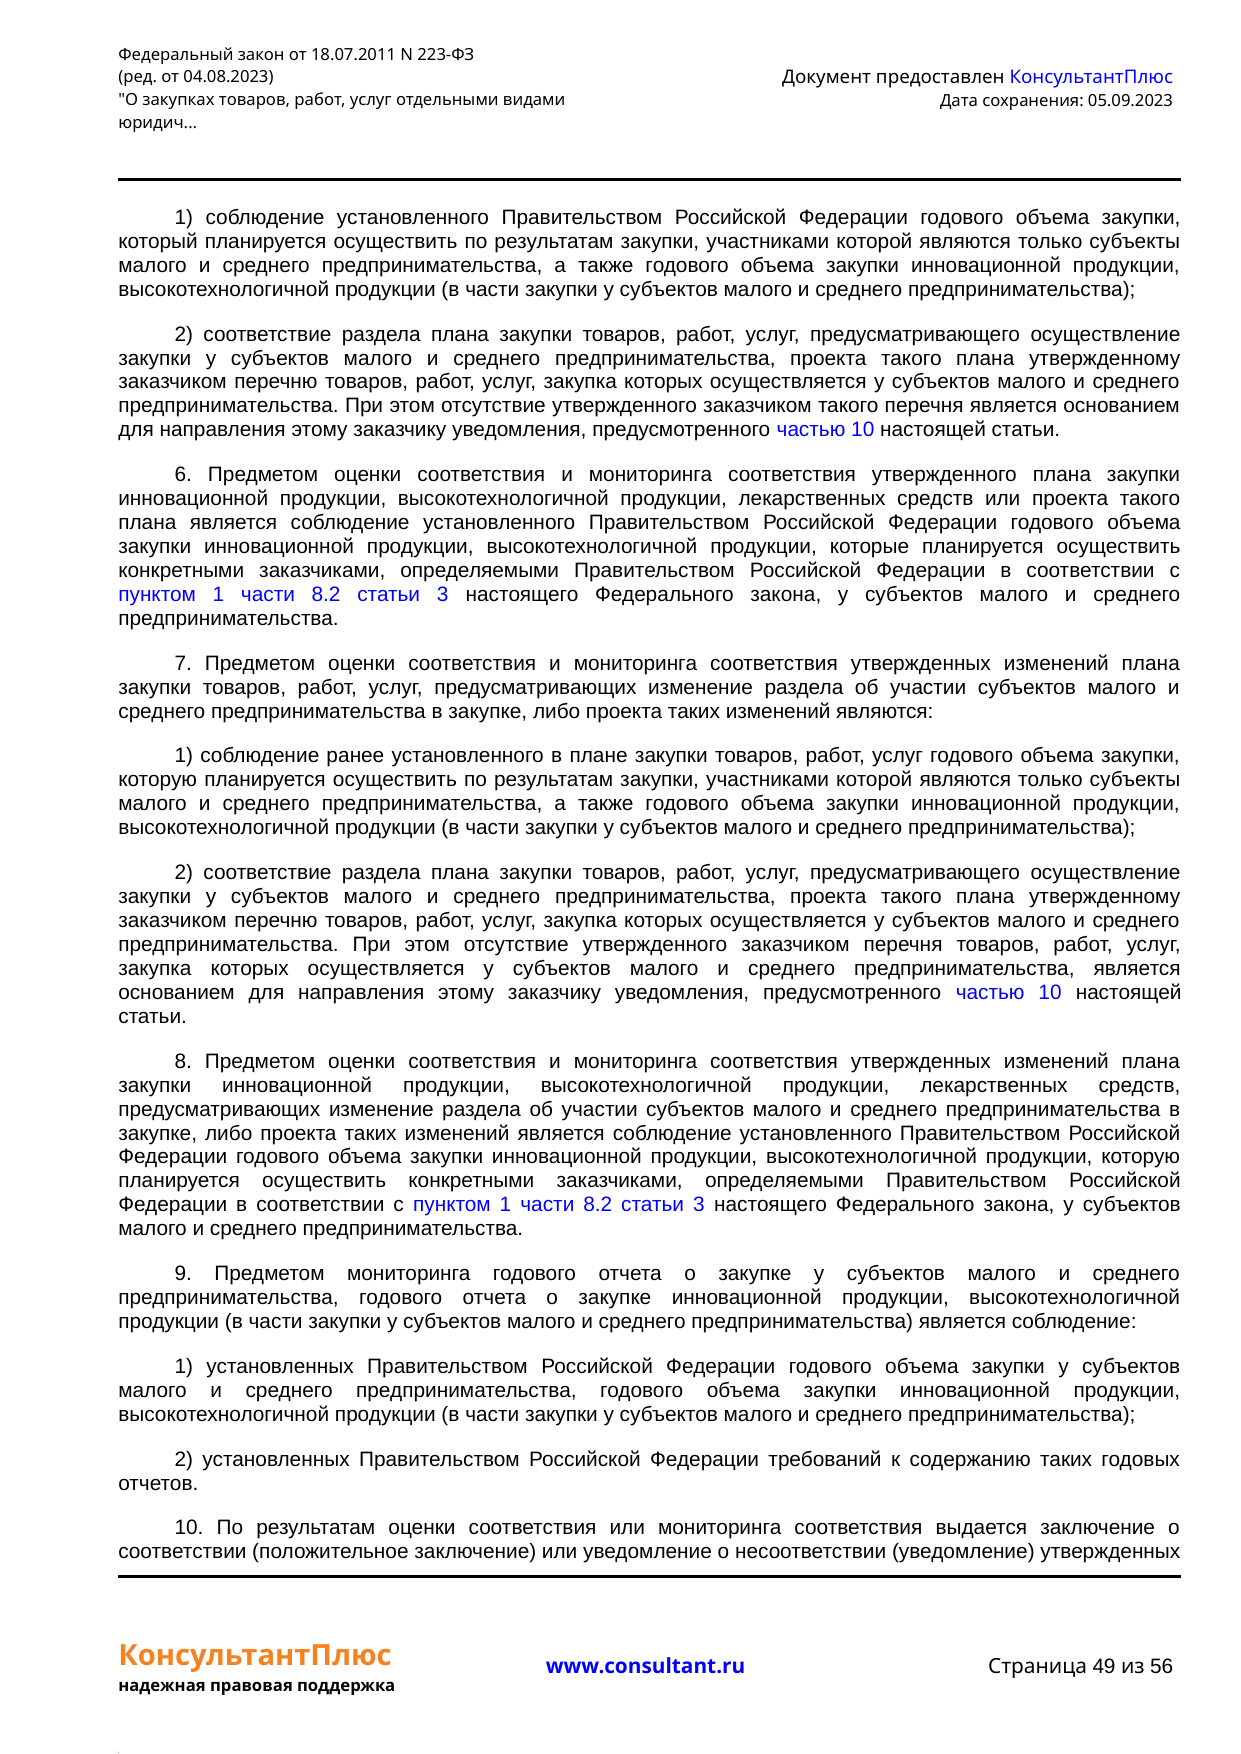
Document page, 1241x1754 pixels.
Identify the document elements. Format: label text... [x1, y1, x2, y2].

text 6. Предметом оценки соответствия и мониторинга соответствия утвержденного плана закупки инновационной продукции, высокотехнологичной продукции, лекарственных средств или проекта такого плана является соблюдение установленного Правительством Российской Федерации годового объема закупки инновационной продукции, высокотехнологичной продукции, которые планируется осуществить конкретными заказчиками, определяемыми Правительством Российской Федерации в соответствии с пунктом 1 части 8.2 статьи 3 настоящего Федерального закона, у субъектов малого и среднего предпринимательства. [118, 462, 1181, 630]
text 8. Предметом оценки соответствия и мониторинга соответствия утвержденных изменений плана закупки инновационной продукции, высокотехнологичной продукции, лекарственных средств, предусматривающих изменение раздела об участии субъектов малого и среднего предпринимательства в закупке, либо проекта таких изменений является соблюдение установленного Правительством Российской Федерации годового объема закупки инновационной продукции, высокотехнологичной продукции, которую планируется осуществить конкретными заказчиками, определяемыми Правительством Российской Федерации в соответствии с пунктом 1 части 8.2 статьи 3 настоящего Федерального закона, у субъектов малого и среднего предпринимательства. [118, 1048, 1181, 1240]
text 1) соблюдение установленного Правительством Российской Федерации годового объема закупки, который планируется осуществить по результатам закупки, участниками которой являются только субъекты малого и среднего предпринимательства, а также годового объема закупки инновационной продукции, высокотехнологичной продукции (в части закупки у субъектов малого и среднего предпринимательства); [118, 205, 1181, 301]
text 1) установленных Правительством Российской Федерации годового объема закупки у субъектов малого и среднего предпринимательства, годового объема закупки инновационной продукции, высокотехнологичной продукции (в части закупки у субъектов малого и среднего предпринимательства); [118, 1354, 1181, 1426]
text 2) соответствие раздела плана закупки товаров, работ, услуг, предусматривающего осуществление закупки у субъектов малого и среднего предпринимательства, проекта такого плана утвержденному заказчиком перечню товаров, работ, услуг, закупка которых осуществляется у субъектов малого и среднего предпринимательства. При этом отсутствие утвержденного заказчиком перечня товаров, работ, услуг, закупка которых осуществляется у субъектов малого и среднего предпринимательства, является основанием для направления этому заказчику уведомления, предусмотренного частью 10 настоящей статьи. [118, 860, 1181, 1028]
text 2) установленных Правительством Российской Федерации требований к содержанию таких годовых отчетов. [118, 1446, 1181, 1494]
text 1) соблюдение ранее установленного в плане закупки товаров, работ, услуг годового объема закупки, которую планируется осуществить по результатам закупки, участниками которой являются только субъекты малого и среднего предпринимательства, а также годового объема закупки инновационной продукции, высокотехнологичной продукции (в части закупки у субъектов малого и среднего предпринимательства); [118, 743, 1181, 839]
text 2) соответствие раздела плана закупки товаров, работ, услуг, предусматривающего осуществление закупки у субъектов малого и среднего предпринимательства, проекта такого плана утвержденному заказчиком перечню товаров, работ, услуг, закупка которых осуществляется у субъектов малого и среднего предпринимательства. При этом отсутствие утвержденного заказчиком такого перечня является основанием для направления этому заказчику уведомления, предусмотренного частью 10 настоящей статьи. [118, 321, 1181, 441]
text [118, 1515, 1181, 1563]
text 9. Предметом мониторинга годового отчета о закупке у субъектов малого и среднего предпринимательства, годового отчета о закупке инновационной продукции, высокотехнологичной продукции (в части закупки у субъектов малого и среднего предпринимательства) является соблюдение: [118, 1261, 1181, 1333]
text 7. Предметом оценки соответствия и мониторинга соответствия утвержденных изменений плана закупки товаров, работ, услуг, предусматривающих изменение раздела об участии субъектов малого и среднего предпринимательства в закупке, либо проекта таких изменений являются: [118, 651, 1181, 722]
